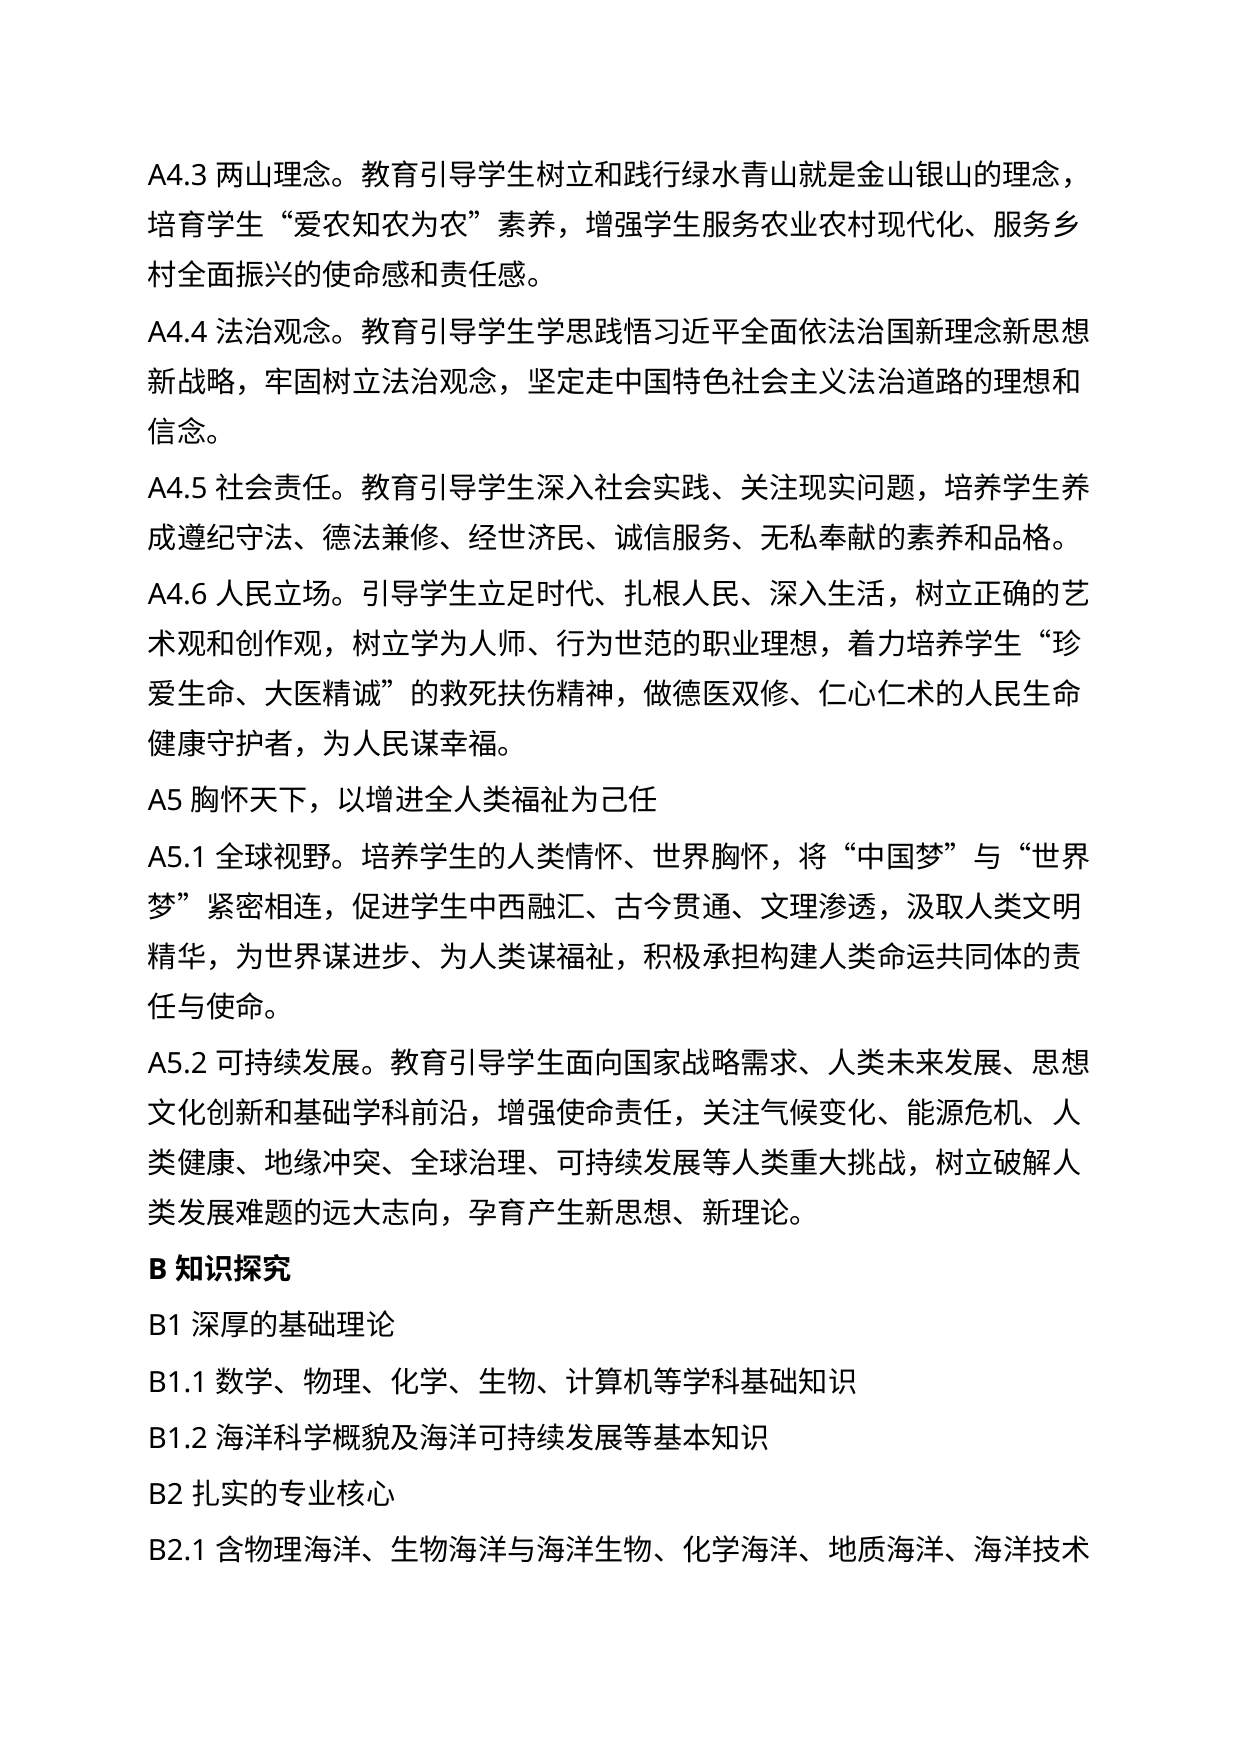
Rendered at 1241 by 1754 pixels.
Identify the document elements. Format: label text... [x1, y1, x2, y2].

text B1.2 海洋科学概貌及海洋可持续发展等基本知识 [148, 1408, 1093, 1458]
text B 知识探究 [148, 1239, 1093, 1289]
text A4.6 人民立场。引导学生立足时代、扎根人民、深入生活，树立正确的艺术观和创作观，树立学为人师、行为世范的职业理想，着力培养学生“珍爱生命、大医精诚”的救死扶伤精神，做德医双修、仁心仁术的人民生命健康守护者，为人民谋幸福。 [148, 564, 1093, 764]
text A4.4 法治观念。教育引导学生学思践悟习近平全面依法治国新理念新思想新战略，牢固树立法治观念，坚定走中国特色社会主义法治道路的理想和信念。 [148, 302, 1093, 452]
text B1.1 数学、物理、化学、生物、计算机等学科基础知识 [148, 1352, 1093, 1402]
text A5 胸怀天下，以增进全人类福祉为己任 [148, 771, 1093, 821]
text B1 深厚的基础理论 [148, 1296, 1093, 1346]
text A4.5 社会责任。教育引导学生深入社会实践、关注现实问题，培养学生养成遵纪守法、德法兼修、经世济民、诚信服务、无私奉献的素养和品格。 [148, 458, 1093, 558]
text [148, 1521, 1093, 1571]
text A5.1 全球视野。培养学生的人类情怀、世界胸怀，将“中国梦”与“世界梦”紧密相连，促进学生中西融汇、古今贯通、文理渗透，汲取人类文明精华，为世界谋进步、为人类谋福祉，积极承担构建人类命运共同体的责任与使命。 [148, 827, 1093, 1027]
text A4.3 两山理念。教育引导学生树立和践行绿水青山就是金山银山的理念，培育学生“爱农知农为农”素养，增强学生服务农业农村现代化、服务乡村全面振兴的使命感和责任感。 [148, 146, 1093, 296]
text A5.2 可持续发展。教育引导学生面向国家战略需求、人类未来发展、思想文化创新和基础学科前沿，增强使命责任，关注气候变化、能源危机、人类健康、地缘冲突、全球治理、可持续发展等人类重大挑战，树立破解人类发展难题的远大志向，孕育产生新思想、新理论。 [148, 1033, 1093, 1233]
text B2 扎实的专业核心 [148, 1464, 1093, 1514]
